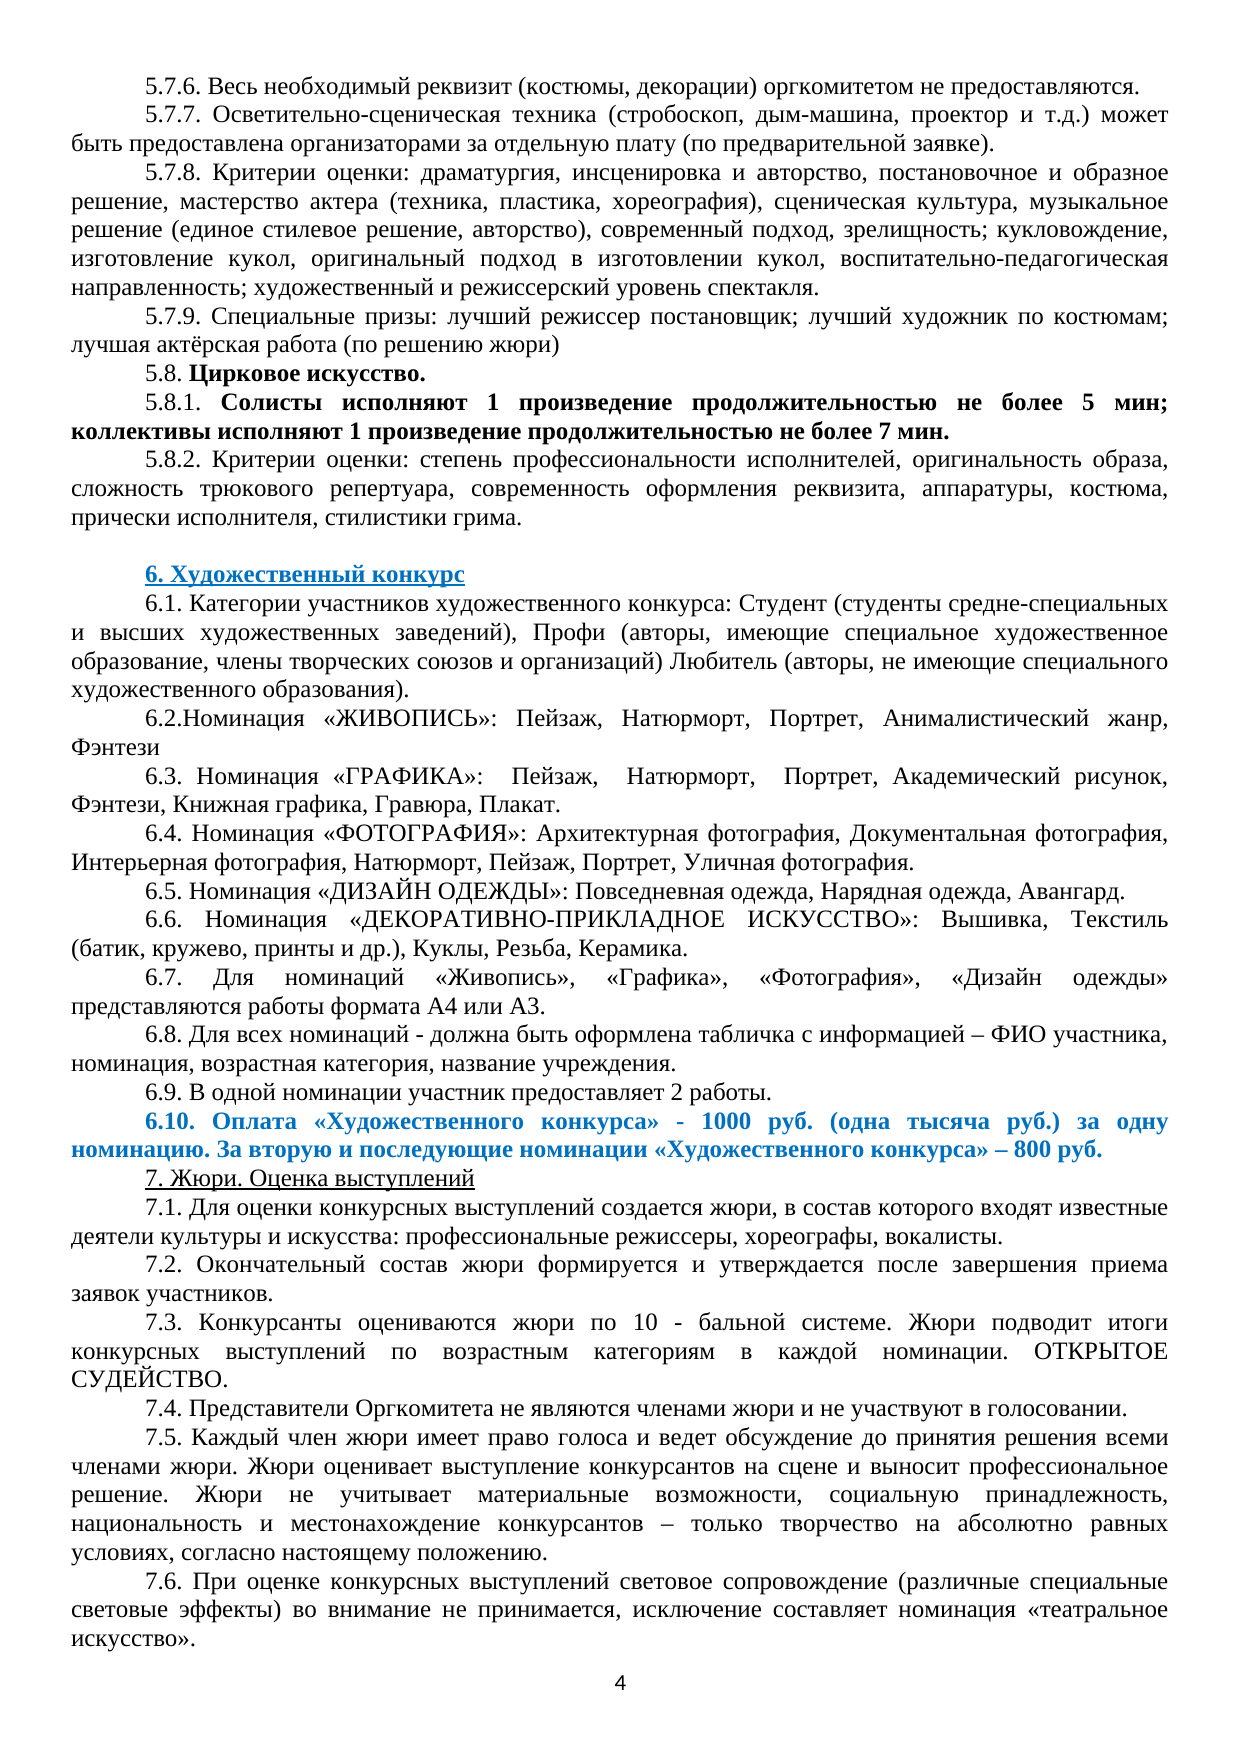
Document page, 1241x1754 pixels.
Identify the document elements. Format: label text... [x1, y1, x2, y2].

text 5.8.1. Солисты исполняют 1 произведение продолжительностью не более 5 мин; коллективы исполняют 1 произведение продолжительностью не более 7 мин. [71, 387, 1169, 444]
text 6.5. Номинация «ДИЗАЙН ОДЕЖДЫ»: Повседневная одежда, Нарядная одежда, Авангард. [71, 876, 1169, 904]
text 6.2.Номинация «ЖИВОПИСЬ»: Пейзаж, Натюрморт, Портрет, Анималистический жанр, Фэнтези [71, 703, 1169, 761]
text 5.7.9. Специальные призы: лучший режиссер постановщик; лучший художник по костюмам; лучшая актёрская работа (по решению жюри) [71, 301, 1169, 358]
text 6. Художественный конкурс [71, 559, 1169, 588]
text 7. Жюри. Оценка выступлений [71, 1163, 1169, 1192]
text 6.8. Для всех номинаций - должна быть оформлена табличка с информацией – ФИО участника, номинация, возрастная категория, название учреждения. [71, 1019, 1169, 1077]
text 6.9. В одной номинации участник предоставляет 2 работы. [71, 1077, 1169, 1106]
text 7.3. Конкурсанты оцениваются жюри по 10 - бальной системе. Жюри подводит итоги конкурсных выступлений по возрастным категориям в каждой номинации. ОТКРЫТОЕ СУДЕЙСТВО. [71, 1307, 1169, 1393]
text 5.7.8. Критерии оценки: драматургия, инсценировка и авторство, постановочное и образное решение, мастерство актера (техника, пластика, хореография), сценическая культура, музыкальное решение (единое стилевое решение, авторство), современный подход, зрелищность; кукловождение, изготовление кукол, оригинальный подход в изготовлении кукол, воспитательно-педагогическая направленность; художественный и режиссерский уровень спектакля. [71, 157, 1169, 301]
text 5.7.7. Осветительно-сценическая техника (стробоскоп, дым-машина, проектор и т.д.) может быть предоставлена организаторами за отдельную плату (по предварительной заявке). [71, 99, 1169, 157]
text 5.8. Цирковое искусство. [71, 358, 1169, 387]
text 6.3. Номинация «ГРАФИКА»: Пейзаж, Натюрморт, Портрет, Академический рисунок, Фэнтези, Книжная графика, Гравюра, Плакат. [71, 761, 1169, 818]
text 6.1. Категории участников художественного конкурса: Студент (студенты средне-специальных и высших художественных заведений), Профи (авторы, имеющие специальное художественное образование, члены творческих союзов и организаций) Любитель (авторы, не имеющие специального художественного образования). [71, 588, 1169, 703]
text 7.1. Для оценки конкурсных выступлений создается жюри, в состав которого входят известные деятели культуры и искусства: профессиональные режиссеры, хореографы, вокалисты. [71, 1192, 1169, 1249]
text 6.4. Номинация «ФОТОГРАФИЯ»: Архитектурная фотография, Документальная фотография, Интерьерная фотография, Натюрморт, Пейзаж, Портрет, Уличная фотография. [71, 818, 1169, 876]
text 6.10. Оплата «Художественного конкурса» - 1000 руб. (одна тысяча руб.) за одну номинацию. За вторую и последующие номинации «Художественного конкурса» – 800 руб. [71, 1106, 1169, 1163]
text 6.6. Номинация «ДЕКОРАТИВНО-ПРИКЛАДНОЕ ИСКУССТВО»: Вышивка, Текстиль (батик, кружево, принты и др.), Куклы, Резьба, Керамика. [71, 904, 1169, 962]
text 7.2. Окончательный состав жюри формируется и утверждается после завершения приема заявок участников. [71, 1249, 1169, 1307]
text 5.7.6. Весь необходимый реквизит (костюмы, декорации) оргкомитетом не предоставляются. [71, 71, 1169, 99]
text 7.5. Каждый член жюри имеет право голоса и ведет обсуждение до принятия решения всеми членами жюри. Жюри оценивает выступление конкурсантов на сцене и выносит профессиональное решение. Жюри не учитывает материальные возможности, социальную принадлежность, национальность и местонахождение конкурсантов – только творчество на абсолютно равных условиях, согласно настоящему положению. [71, 1422, 1169, 1566]
text 5.8.2. Критерии оценки: степень профессиональности исполнителей, оригинальность образа, сложность трюкового репертуара, современность оформления реквизита, аппаратуры, костюма, прически исполнителя, стилистики грима. [71, 444, 1169, 531]
text 7.4. Представители Оргкомитета не являются членами жюри и не участвуют в голосовании. [71, 1393, 1169, 1422]
text 7.6. При оценке конкурсных выступлений световое сопровождение (различные специальные световые эффекты) во внимание не принимается, исключение составляет номинация «театральное искусство». [71, 1566, 1169, 1652]
text 6.7. Для номинаций «Живопись», «Графика», «Фотография», «Дизайн одежды» представляются работы формата А4 или А3. [71, 962, 1169, 1019]
